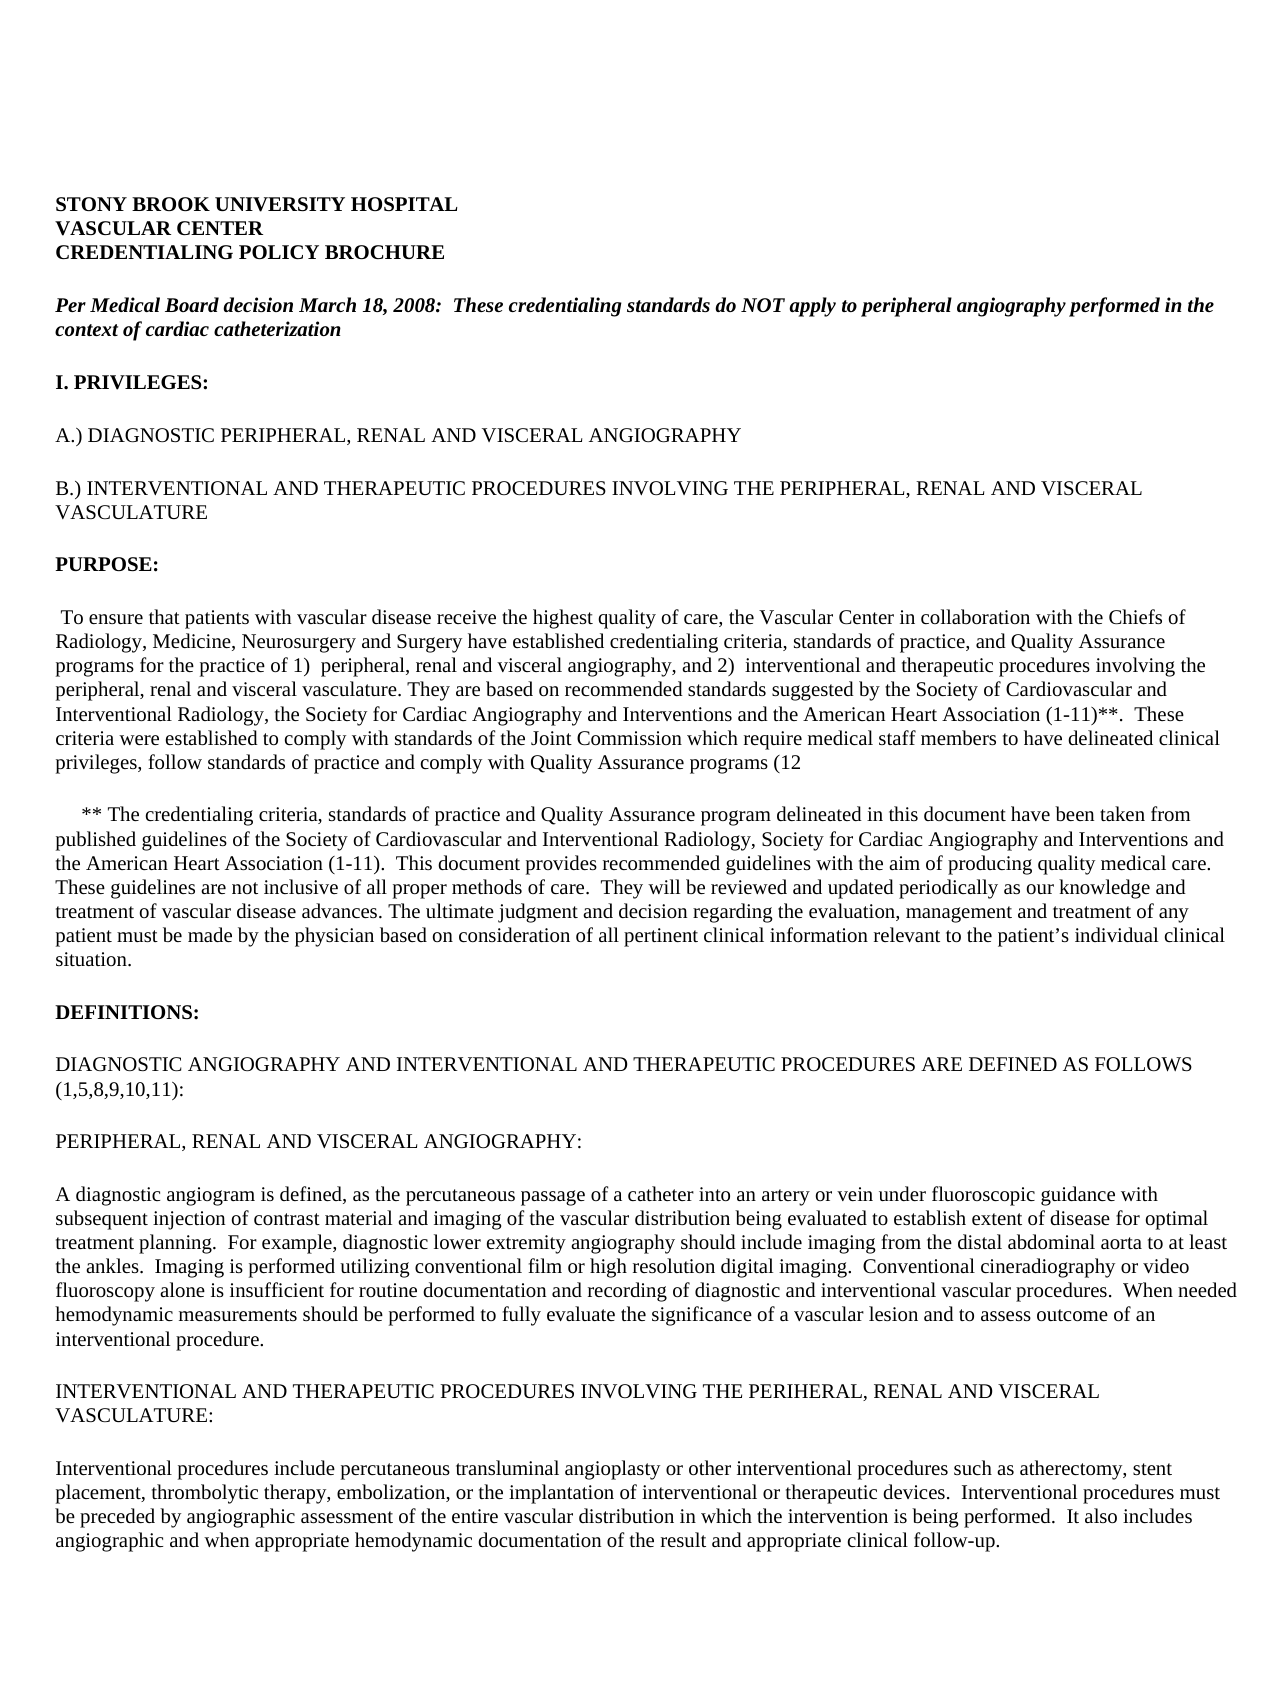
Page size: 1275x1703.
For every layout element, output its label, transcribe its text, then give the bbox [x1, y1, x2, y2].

text CREDENTIALING POLICY BROCHURE [55, 240, 1244, 264]
text Interventional procedures include percutaneous transluminal angioplasty or other interventional procedures such as atherectomy, stent placement, thrombolytic therapy, embolization, or the implantation of interventional or therapeutic devices. Interventional procedures must be preceded by angiographic assessment of the entire vascular distribution in which the intervention is being performed. It also includes angiographic and when appropriate hemodynamic documentation of the result and appropriate clinical follow-up. [55, 1456, 1244, 1552]
text ** The credentialing criteria, standards of practice and Quality Assurance program delineated in this document have been taken from published guidelines of the Society of Cardiovascular and Interventional Radiology, Society for Cardiac Angiography and Interventions and the American Heart Association (1-11). This document provides recommended guidelines with the aim of producing quality medical care. These guidelines are not inclusive of all proper methods of care. They will be reviewed and updated periodically as our knowledge and treatment of vascular disease advances. The ultimate judgment and decision regarding the evaluation, management and treatment of any patient must be made by the physician based on consideration of all pertinent clinical information relevant to the patient’s individual clinical situation. [55, 802, 1244, 971]
text B.) INTERVENTIONAL AND THERAPEUTIC PROCEDURES INVOLVING THE PERIPHERAL, RENAL AND VISCERAL VASCULATURE [55, 476, 1244, 524]
text DEFINITIONS: [55, 999, 1244, 1024]
text To ensure that patients with vascular disease receive the highest quality of care, the Vascular Center in collaboration with the Chiefs of Radiology, Medicine, Neurosurgery and Surgery have established credentialing criteria, standards of practice, and Quality Assurance programs for the practice of 1) peripheral, renal and visceral angiography, and 2) interventional and therapeutic procedures involving the peripheral, renal and visceral vasculature. They are based on recommended standards suggested by the Society of Cardiovascular and Interventional Radiology, the Society for Cardiac Angiography and Interventions and the American Heart Association (1-11)**. These criteria were established to comply with standards of the Joint Commission which require medical staff members to have delineated clinical privileges, follow standards of practice and comply with Quality Assurance programs (12 [55, 605, 1244, 774]
text DIAGNOSTIC ANGIOGRAPHY AND INTERVENTIONAL AND THERAPEUTIC PROCEDURES ARE DEFINED AS FOLLOWS (1,5,8,9,10,11): [55, 1052, 1244, 1101]
text A diagnostic angiogram is defined, as the percutaneous passage of a catheter into an artery or vein under fluoroscopic guidance with subsequent injection of contrast material and imaging of the vascular distribution being evaluated to establish extent of disease for optimal treatment planning. For example, diagnostic lower extremity angiography should include imaging from the distal abdominal aorta to at least the ankles. Imaging is performed utilizing conventional film or high resolution digital imaging. Conventional cineradiography or video fluoroscopy alone is insufficient for routine documentation and recording of diagnostic and interventional vascular procedures. When needed hemodynamic measurements should be performed to fully evaluate the significance of a vascular lesion and to assess outcome of an interventional procedure. [55, 1182, 1244, 1351]
text PURPOSE: [55, 552, 1244, 576]
text VASCULAR CENTER [55, 216, 1244, 240]
text INTERVENTIONAL AND THERAPEUTIC PROCEDURES INVOLVING THE PERIHERAL, RENAL AND VISCERAL VASCULATURE: [55, 1379, 1244, 1427]
text I. PRIVILEGES: [55, 370, 1244, 394]
text STONY BROOK UNIVERSITY HOSPITAL [55, 192, 1244, 216]
text A.) DIAGNOSTIC PERIPHERAL, RENAL AND VISCERAL ANGIOGRAPHY [55, 423, 1244, 447]
text Per Medical Board decision March 18, 2008: These credentialing standards do NOT apply to peripheral angiography performed in the context of cardiac catheterization [55, 293, 1244, 341]
text PERIPHERAL, RENAL AND VISCERAL ANGIOGRAPHY: [55, 1129, 1244, 1153]
